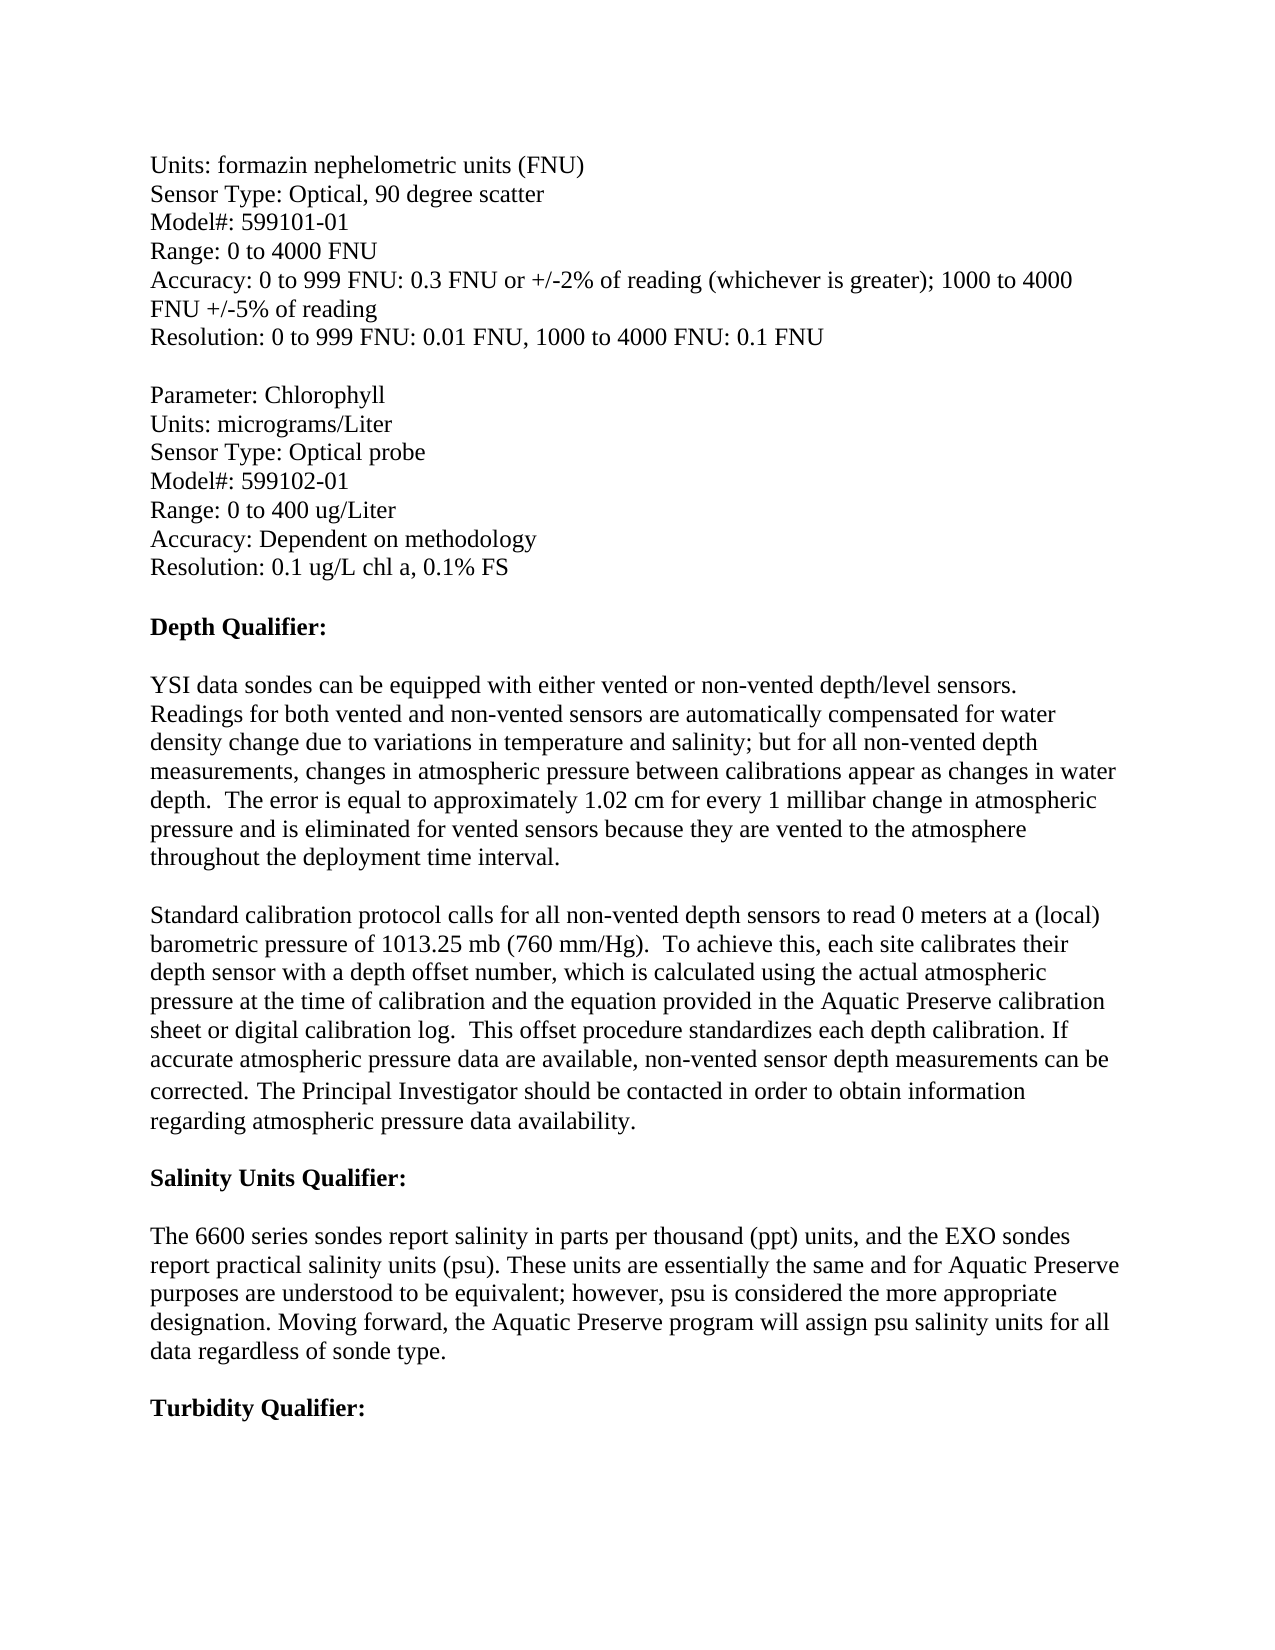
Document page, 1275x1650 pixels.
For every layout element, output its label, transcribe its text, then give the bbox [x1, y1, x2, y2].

text Range: 0 to 4000 FNU [150, 236, 1125, 265]
text Resolution: 0 to 999 FNU: 0.01 FNU, 1000 to 4000 FNU: 0.1 FNU [150, 322, 1125, 351]
text Sensor Type: Optical, 90 degree scatter [150, 179, 1125, 207]
text Parameter: Chlorophyll [150, 380, 1125, 409]
text The 6600 series sondes report salinity in parts per thousand (ppt) units, and the EXO sondes report practical salinity units (psu). These units are essentially the same and for Aquatic Preserve purposes are understood to be equivalent; however, psu is considered the more appropriate designation. Moving forward, the Aquatic Preserve program will assign psu salinity units for all data regardless of sonde type. [150, 1221, 1121, 1365]
text Salinity Units Qualifier: [150, 1163, 1121, 1192]
text Depth Qualifier: [150, 612, 1121, 641]
text Standard calibration protocol calls for all non-vented depth sensors to read 0 meters at a (local) barometric pressure of 1013.25 mb (760 mm/Hg). To achieve this, each site calibrates their depth sensor with a depth offset number, which is calculated using the actual atmospheric pressure at the time of calibration and the equation provided in the Aquatic Preserve calibration sheet or digital calibration log. This offset procedure standardizes each depth calibration. If accurate atmospheric pressure data are available, non-vented sensor depth measurements can be corrected. The Principal Investigator should be contacted in order to obtain information regarding atmospheric pressure data availability. [150, 900, 1121, 1135]
text Range: 0 to 400 ug/Liter [150, 495, 1125, 524]
text Sensor Type: Optical probe [150, 437, 1125, 466]
text Accuracy: Dependent on methodology [150, 524, 1125, 552]
text Units: micrograms/Liter [150, 409, 1125, 437]
text YSI data sondes can be equipped with either vented or non-vented depth/level sensors. Readings for both vented and non-vented sensors are automatically compensated for water density change due to variations in temperature and salinity; but for all non-vented depth measurements, changes in atmospheric pressure between calibrations appear as changes in water depth. The error is equal to approximately 1.02 cm for every 1 millibar change in atmospheric pressure and is eliminated for vented sensors because they are vented to the atmosphere throughout the deployment time interval. [150, 670, 1121, 871]
text Turbidity Qualifier: [150, 1393, 1121, 1422]
text Model#: 599102-01 [150, 466, 1125, 495]
text Units: formazin nephelometric units (FNU) [150, 150, 1125, 179]
text Resolution: 0.1 ug/L chl a, 0.1% FS [150, 552, 1125, 581]
text Model#: 599101-01 [150, 207, 1125, 236]
text Accuracy: 0 to 999 FNU: 0.3 FNU or +/-2% of reading (whichever is greater); 1000 to 4000 FNU +/-5% of reading [150, 265, 1125, 322]
